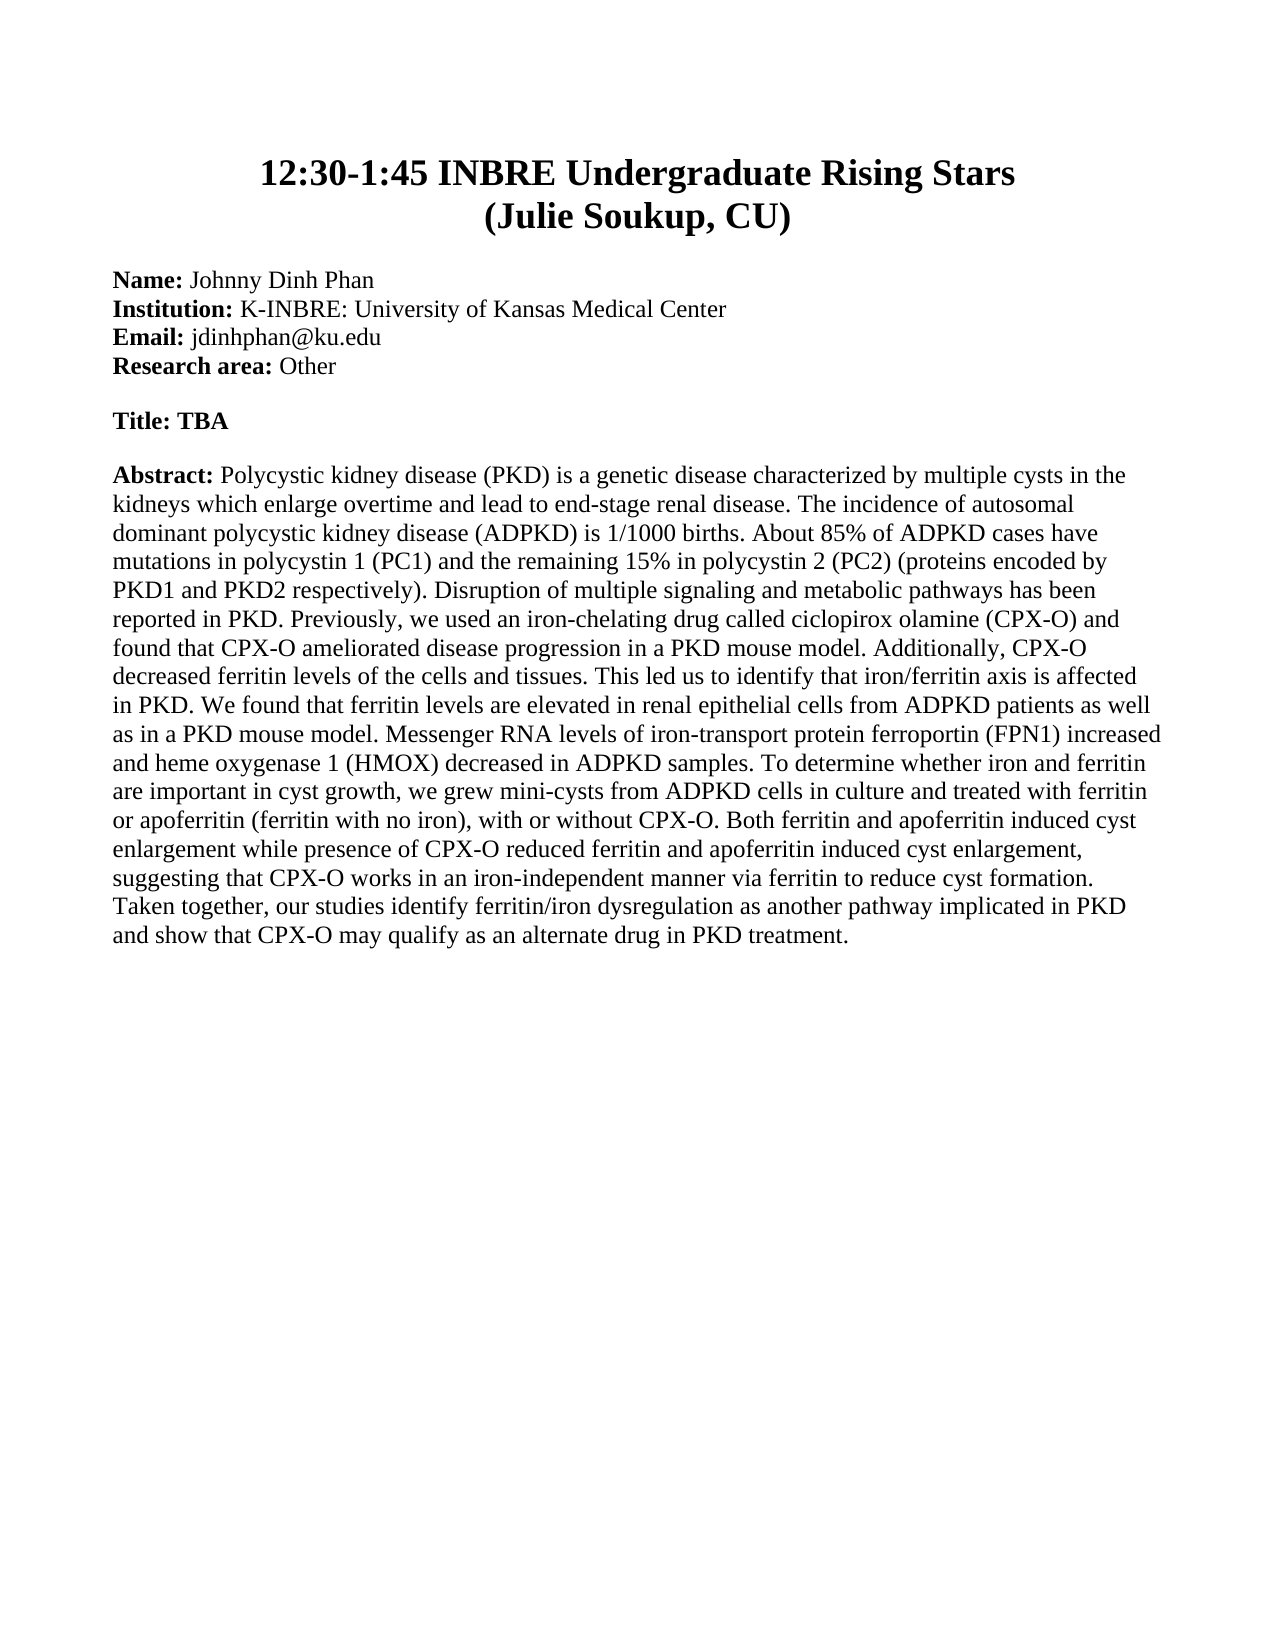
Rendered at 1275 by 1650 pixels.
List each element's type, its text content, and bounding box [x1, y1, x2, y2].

text Name: Johnny Dinh Phan Institution: K-INBRE: University of Kansas Medical Center Email: jdinhphan@ku.edu Research area: Other [112, 236, 1162, 406]
text 12:30-1:45 INBRE Undergraduate Rising Stars [112, 150, 1162, 193]
text (Julie Soukup, CU) [112, 193, 1162, 236]
text Abstract: Polycystic kidney disease (PKD) is a genetic disease characterized by multiple cysts in the kidneys which enlarge overtime and lead to end-stage renal disease. The incidence of autosomal dominant polycystic kidney disease (ADPKD) is 1/1000 births. About 85% of ADPKD cases have mutations in polycystin 1 (PC1) and the remaining 15% in polycystin 2 (PC2) (proteins encoded by PKD1 and PKD2 respectively). Disruption of multiple signaling and metabolic pathways has been reported in PKD. Previously, we used an iron-chelating drug called ciclopirox olamine (CPX-O) and found that CPX-O ameliorated disease progression in a PKD mouse model. Additionally, CPX-O decreased ferritin levels of the cells and tissues. This led us to identify that iron/ferritin axis is affected in PKD. We found that ferritin levels are elevated in renal epithelial cells from ADPKD patients as well as in a PKD mouse model. Messenger RNA levels of iron-transport protein ferroportin (FPN1) increased and heme oxygenase 1 (HMOX) decreased in ADPKD samples. To determine whether iron and ferritin are important in cyst growth, we grew mini-cysts from ADPKD cells in culture and treated with ferritin or apoferritin (ferritin with no iron), with or without CPX-O. Both ferritin and apoferritin induced cyst enlargement while presence of CPX-O reduced ferritin and apoferritin induced cyst enlargement, suggesting that CPX-O works in an iron-independent manner via ferritin to reduce cyst formation. Taken together, our studies identify ferritin/iron dysregulation as another pathway implicated in PKD and show that CPX-O may qualify as an alternate drug in PKD treatment. [112, 460, 1162, 949]
text Title: TBA [112, 406, 1162, 435]
